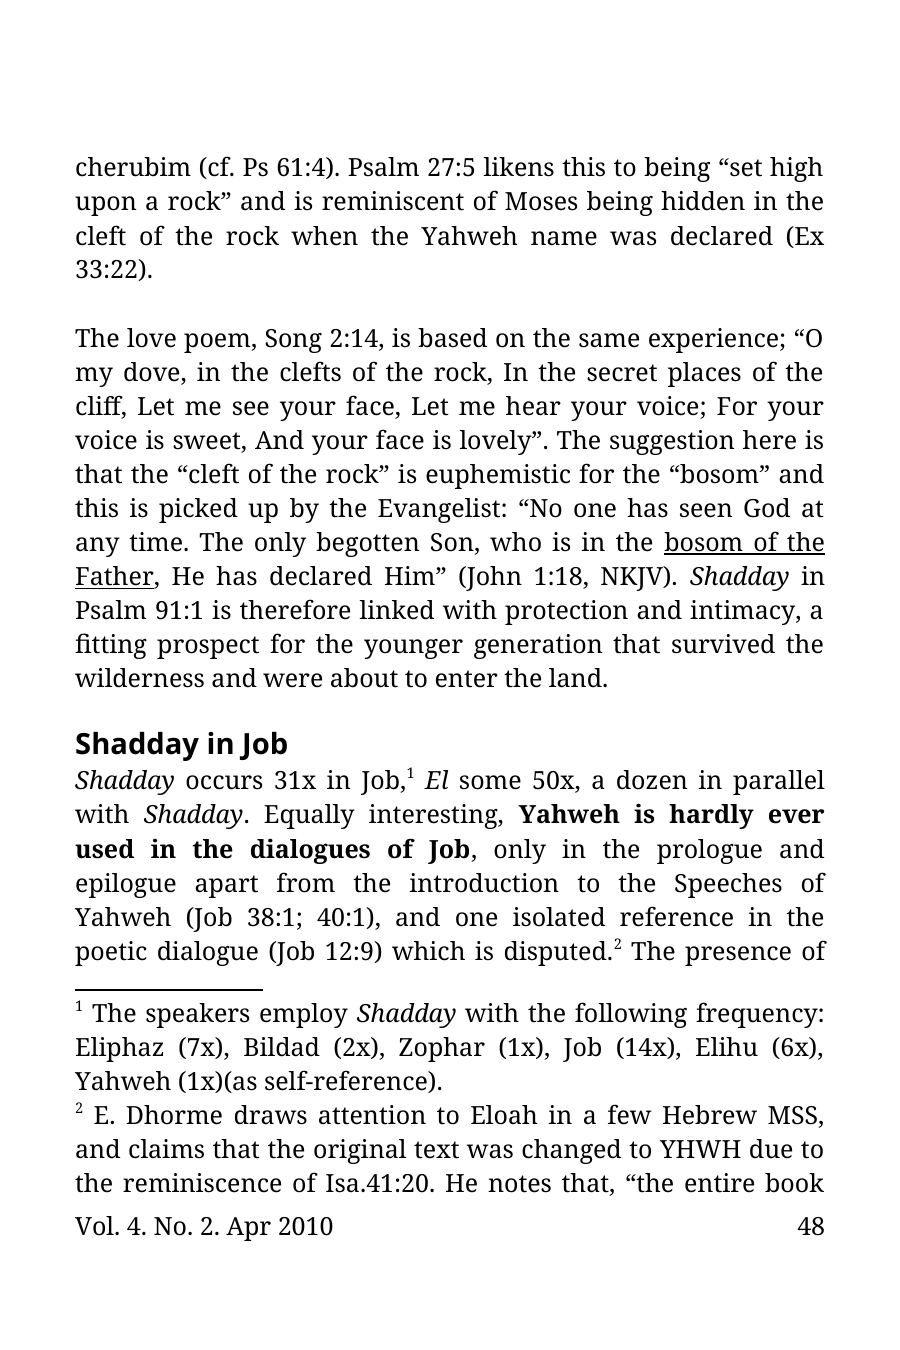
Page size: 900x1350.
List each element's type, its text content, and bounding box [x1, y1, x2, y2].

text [75, 763, 825, 967]
text The love poem, Song 2:14, is based on the same experience; “O my dove, in the clefts of the rock, In the secret places of the cliff, Let me see your face, Let me hear your voice; For your voice is sweet, And your face is lovely”. The suggestion here is that the “cleft of the rock” is euphemistic for the “bosom” and this is picked up by the Evangelist: “No one has seen God at any time. The only begotten Son, who is in the bosom of the Father, He has declared Him” (John 1:18, NKJV). Shadday in Psalm 91:1 is therefore linked with protection and intimacy, a fitting prospect for the younger generation that survived the wilderness and were about to enter the land. [75, 320, 825, 695]
text Shadday in Job [75, 723, 825, 763]
text Similar to Psalm 90 this is probably also a “Psalm of Moses” reflecting the wilderness experience. References to the “secret place” and the “shadow of the Almighty” imply protection in the inner sanctum under the overspreading wings of the cherubim (cf. Ps 61:4). Psalm 27:5 likens this to being “set high upon a rock” and is reminiscent of Moses being hidden in the cleft of the rock when the Yahweh name was declared (Ex 33:22). [75, 150, 825, 286]
